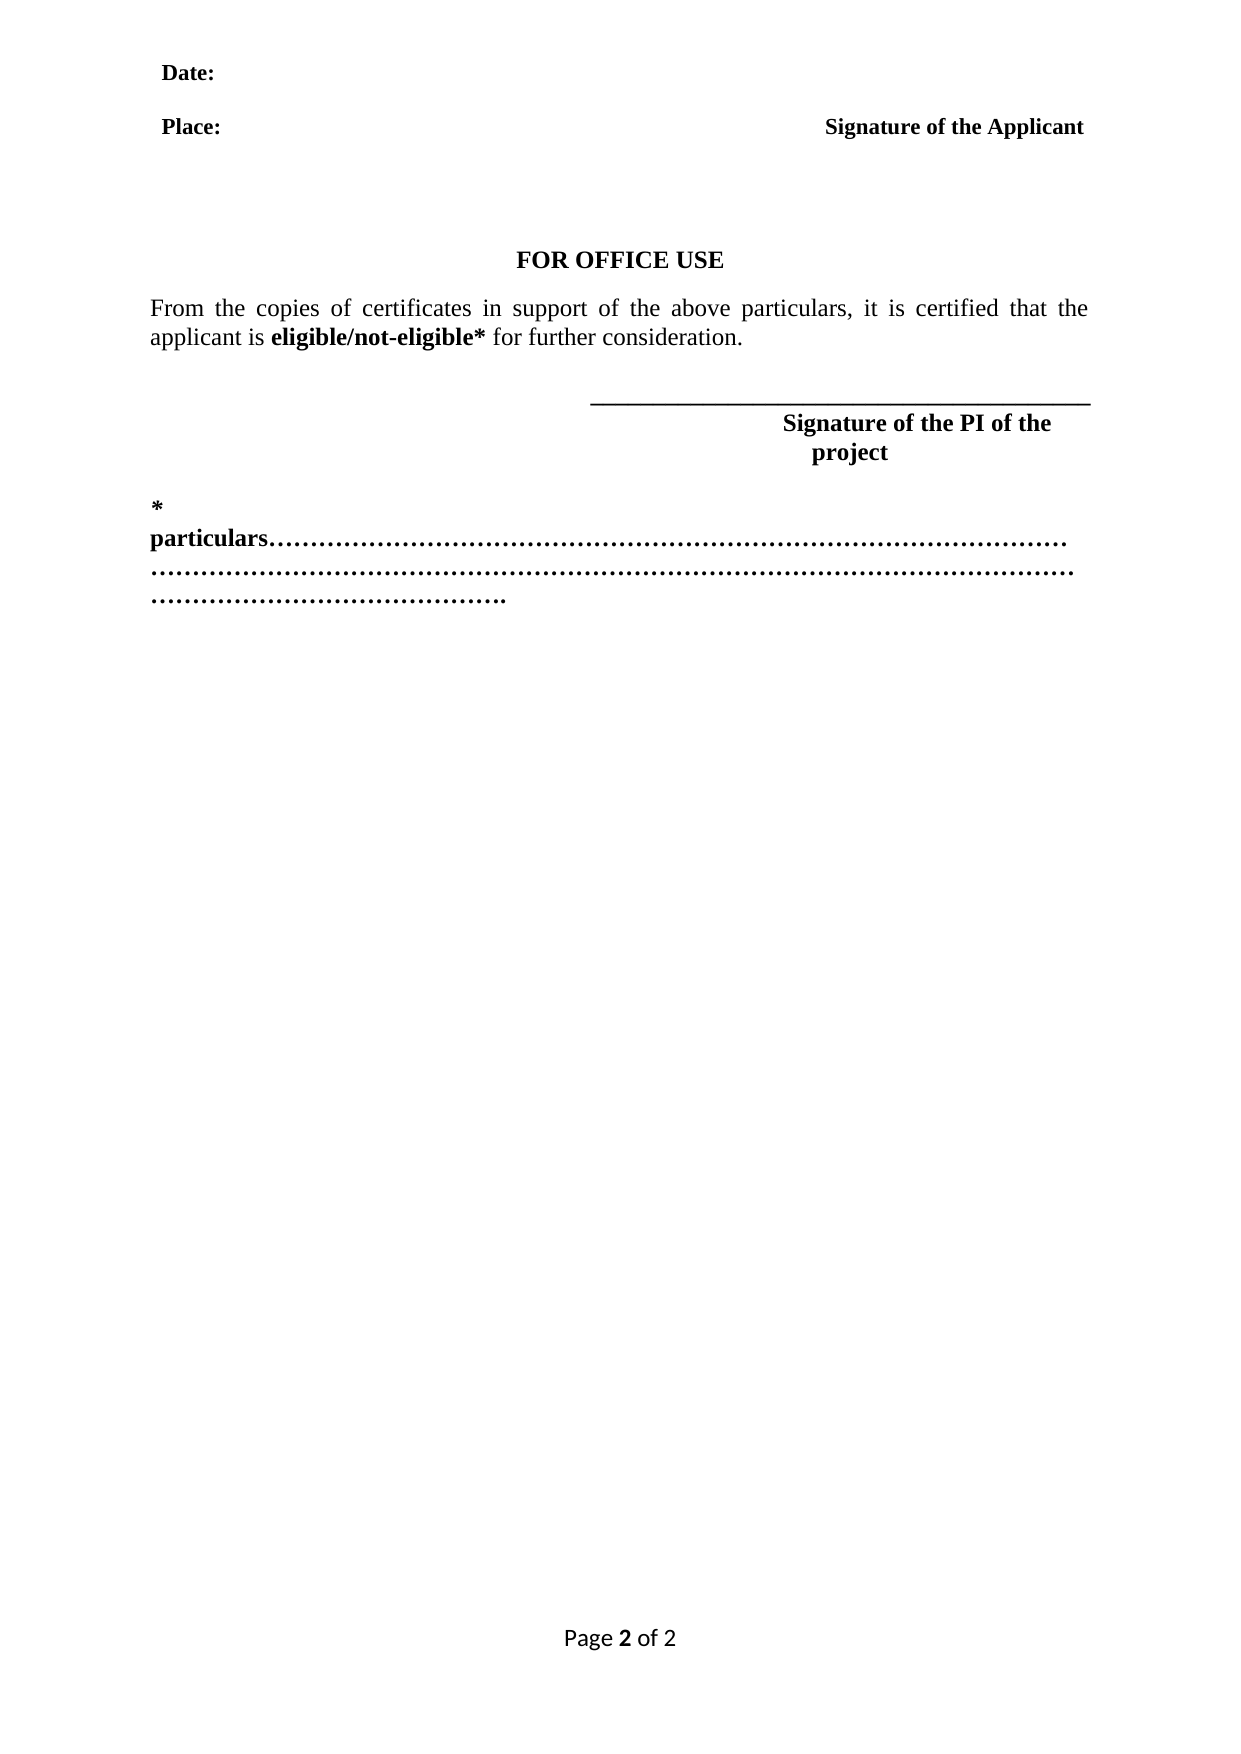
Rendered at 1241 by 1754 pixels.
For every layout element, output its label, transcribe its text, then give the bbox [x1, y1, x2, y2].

text Place: Signature of the Applicant [150, 113, 1090, 140]
text FOR OFFICE USE [150, 245, 1090, 274]
text *particulars……………………………………………………………………………………………………………………………………………………………………………………………………………………………. [150, 494, 1090, 609]
text Signature of the PI of the project [609, 408, 1090, 466]
text ________________________________________ [150, 379, 1090, 408]
text From the copies of certificates in support of the above particulars, it is certified that the applicant is eligible/not-eligible* for further consideration. [150, 293, 1090, 351]
text Date: [150, 59, 1090, 85]
